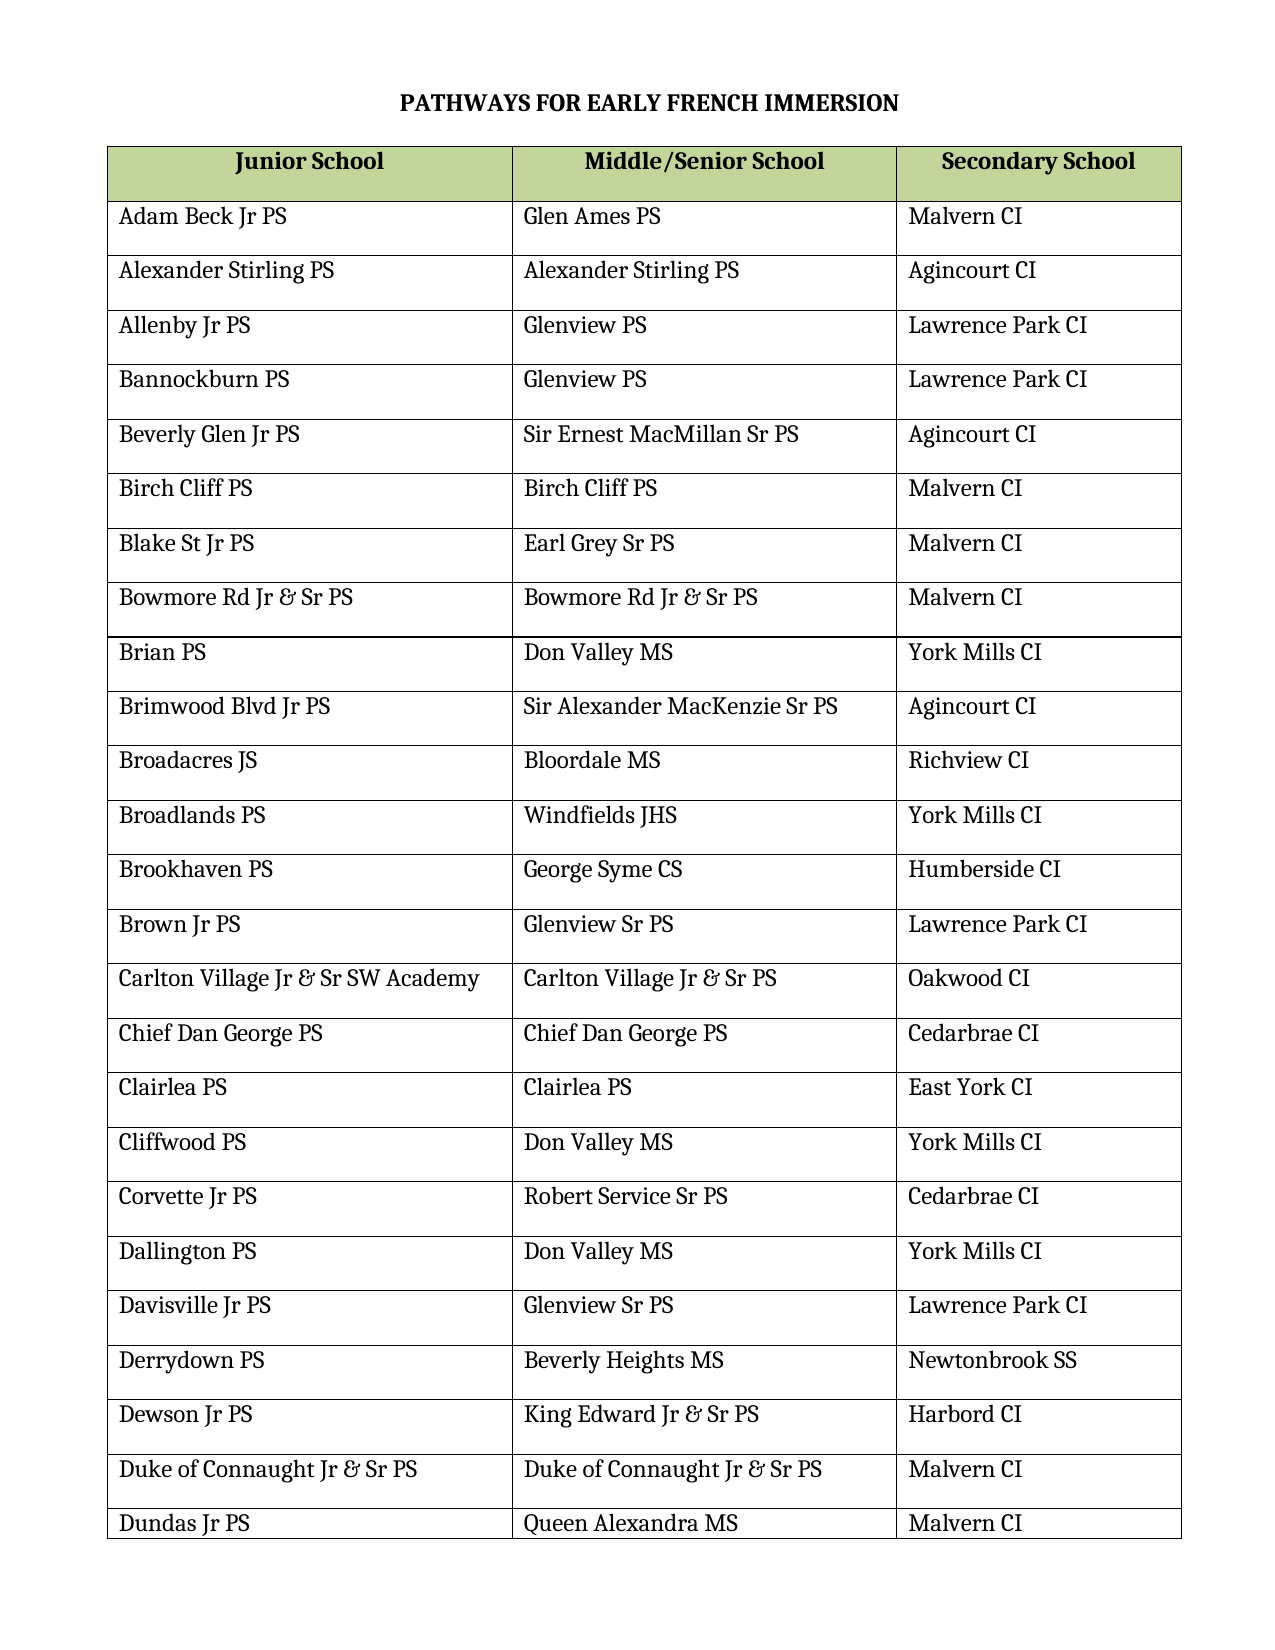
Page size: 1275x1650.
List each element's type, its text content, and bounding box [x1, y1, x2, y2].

table_cell Glenview PS [513, 365, 896, 418]
table_cell Agincourt CI [897, 692, 1181, 745]
table_cell Glen Ames PS [513, 202, 896, 255]
table_cell Blake St Jr PS [108, 529, 512, 582]
table_cell Derrydown PS [108, 1346, 512, 1399]
table_cell Bannockburn PS [108, 365, 512, 418]
table_cell Don Valley MS [513, 1128, 896, 1181]
table_cell Chief Dan George PS [513, 1019, 896, 1072]
table_cell King Edward Jr & Sr PS [513, 1400, 896, 1454]
table_cell Chief Dan George PS [108, 1019, 512, 1072]
table_cell Alexander Stirling PS [513, 256, 896, 309]
table_cell Brimwood Blvd Jr PS [108, 692, 512, 745]
table_cell Agincourt CI [897, 420, 1181, 473]
table_cell York Mills CI [897, 801, 1181, 854]
table_cell Glenview Sr PS [513, 1291, 896, 1345]
table_cell Oakwood CI [897, 964, 1181, 1018]
table_cell Glenview PS [513, 311, 896, 364]
table_cell Malvern CI [897, 202, 1181, 255]
table_cell York Mills CI [897, 638, 1181, 691]
table_cell Humberside CI [897, 855, 1181, 909]
table_cell Bowmore Rd Jr & Sr PS [108, 583, 512, 636]
table_cell Don Valley MS [513, 1237, 896, 1290]
table_header Junior School [108, 147, 512, 201]
table_cell Dundas Jr PS [108, 1509, 512, 1538]
table_cell Beverly Glen Jr PS [108, 420, 512, 473]
table_cell York Mills CI [897, 1237, 1181, 1290]
table_cell Harbord CI [897, 1400, 1181, 1454]
table_cell East York CI [897, 1073, 1181, 1127]
table_cell Brian PS [108, 638, 512, 691]
table_cell Brookhaven PS [108, 855, 512, 909]
table_cell Brown Jr PS [108, 910, 512, 963]
table_cell Duke of Connaught Jr & Sr PS [513, 1455, 896, 1508]
table_cell Lawrence Park CI [897, 311, 1181, 364]
table_cell Lawrence Park CI [897, 1291, 1181, 1345]
title PATHWAYS FOR EARLY FRENCH IMMERSION [118, 89, 1181, 117]
table_cell Cedarbrae CI [897, 1182, 1181, 1236]
table_header Secondary School [897, 147, 1181, 201]
table_cell Agincourt CI [897, 256, 1181, 309]
table_cell Dewson Jr PS [108, 1400, 512, 1454]
table_cell Broadacres JS [108, 746, 512, 800]
table_cell Allenby Jr PS [108, 311, 512, 364]
table_cell Sir Alexander MacKenzie Sr PS [513, 692, 896, 745]
table_cell Windfields JHS [513, 801, 896, 854]
table_cell Sir Ernest MacMillan Sr PS [513, 420, 896, 473]
table_cell Malvern CI [897, 583, 1181, 636]
table_header Middle/Senior School [513, 147, 896, 201]
table_cell Earl Grey Sr PS [513, 529, 896, 582]
table_cell Cedarbrae CI [897, 1019, 1181, 1072]
table_cell Robert Service Sr PS [513, 1182, 896, 1236]
table_cell Dallington PS [108, 1237, 512, 1290]
table_cell Bowmore Rd Jr & Sr PS [513, 583, 896, 636]
table_cell Birch Cliff PS [108, 474, 512, 527]
table_cell Alexander Stirling PS [108, 256, 512, 309]
table_cell George Syme CS [513, 855, 896, 909]
table_cell Malvern CI [897, 474, 1181, 527]
table_cell Corvette Jr PS [108, 1182, 512, 1236]
table_cell Richview CI [897, 746, 1181, 800]
table_cell York Mills CI [897, 1128, 1181, 1181]
table_cell Carlton Village Jr & Sr SW Academy [108, 964, 512, 1018]
table_cell Malvern CI [897, 1455, 1181, 1508]
table_cell Birch Cliff PS [513, 474, 896, 527]
table_cell Carlton Village Jr & Sr PS [513, 964, 896, 1018]
table_cell Duke of Connaught Jr & Sr PS [108, 1455, 512, 1508]
table_cell Malvern CI [897, 1509, 1181, 1538]
table_cell Don Valley MS [513, 638, 896, 691]
table_cell Clairlea PS [513, 1073, 896, 1127]
table_cell Adam Beck Jr PS [108, 202, 512, 255]
table_cell Queen Alexandra MS [513, 1509, 896, 1538]
table_cell Beverly Heights MS [513, 1346, 896, 1399]
table_cell Newtonbrook SS [897, 1346, 1181, 1399]
table_cell Lawrence Park CI [897, 365, 1181, 418]
table_cell Lawrence Park CI [897, 910, 1181, 963]
table_cell Broadlands PS [108, 801, 512, 854]
table_cell Bloordale MS [513, 746, 896, 800]
table_cell Malvern CI [897, 529, 1181, 582]
table_cell Davisville Jr PS [108, 1291, 512, 1345]
table_cell Glenview Sr PS [513, 910, 896, 963]
table_cell Clairlea PS [108, 1073, 512, 1127]
table_cell Cliffwood PS [108, 1128, 512, 1181]
